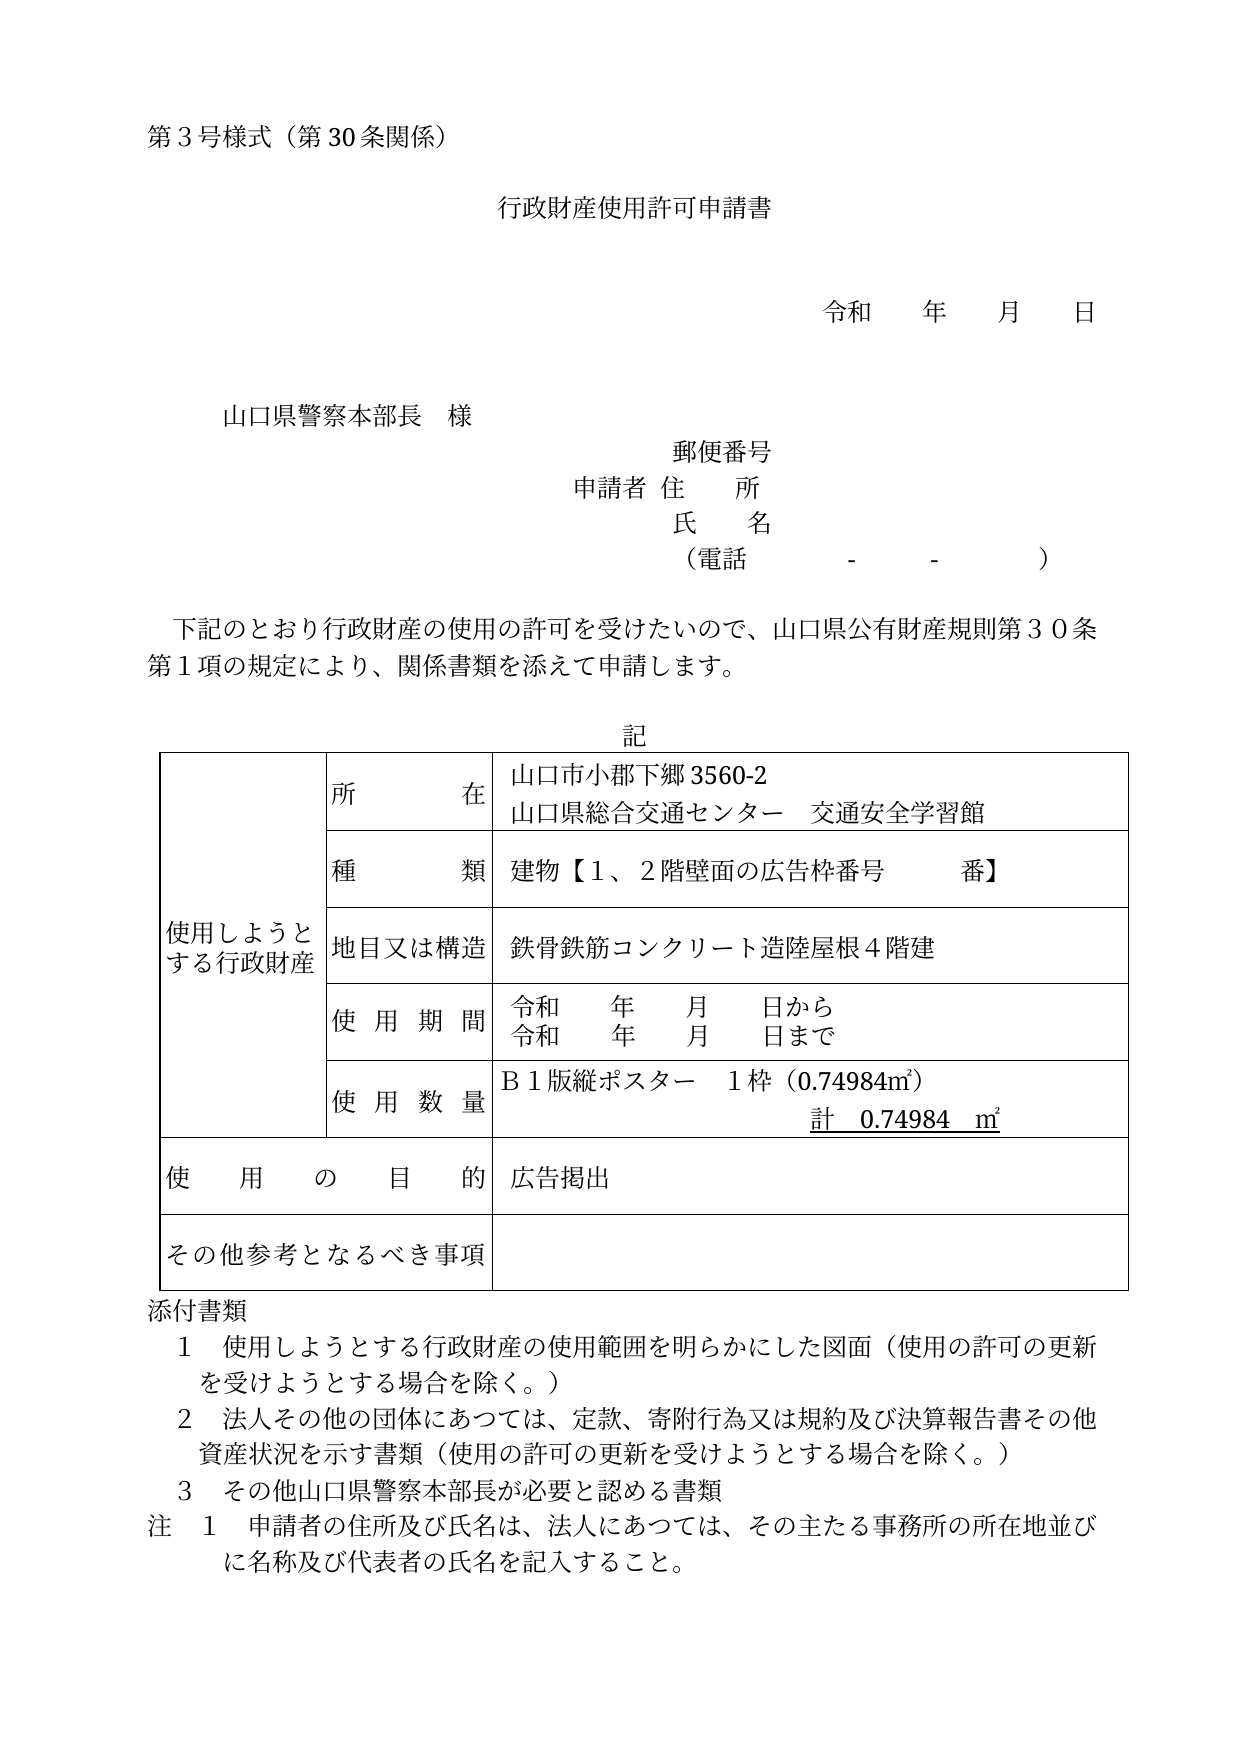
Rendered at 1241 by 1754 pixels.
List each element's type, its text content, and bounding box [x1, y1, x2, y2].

text 下記のとおり行政財産の使用の許可を受けたいので、山口県公有財産規則第３０条第１項の規定により、関係書類を添えて申請します。 [148, 610, 1122, 682]
text 令和 年 月 日 [148, 292, 1097, 328]
table_header 使用しようと する行政財産 [161, 753, 326, 1137]
text 注 １ 申請者の住所及び氏名は、法人にあつては、その主たる事務所の所在地並びに名称及び代表者の氏名を記入すること。 [148, 1507, 1122, 1579]
text （電話 - - ） [148, 540, 1122, 576]
table_cell 広告掲出 [493, 1138, 1128, 1214]
text 申請者 住 所 [148, 468, 1122, 504]
text ３ その他山口県警察本部長が必要と認める書類 [148, 1471, 1122, 1507]
text 第３号様式（第30条関係） [148, 118, 1122, 154]
text 郵便番号 [148, 432, 1122, 468]
text 山口県警察本部長 様 [148, 396, 1122, 432]
table_header 所在 [327, 753, 492, 830]
text 添付書類 [148, 1291, 1122, 1327]
text １ 使用しようとする行政財産の使用範囲を明らかにした図面（使用の許可の更新を受けようとする場合を除く。） [148, 1327, 1122, 1399]
table_cell [493, 1215, 1128, 1290]
table_cell 建物【１、２階壁面の広告枠番号 番】 [493, 831, 1128, 907]
table_cell 使用数量 [327, 1061, 492, 1137]
text 氏 名 [148, 504, 1122, 540]
table_cell 使用期間 [327, 984, 492, 1060]
table_cell 鉄骨鉄筋コンクリート造陸屋根４階建 [493, 908, 1128, 983]
table_header 山口市小郡下郷3560-2 山口県総合交通センター 交通安全学習館 [493, 753, 1128, 830]
table_cell その他参考となるべき事項 [161, 1215, 492, 1290]
text ２ 法人その他の団体にあつては、定款、寄附行為又は規約及び決算報告書その他資産状況を示す書類（使用の許可の更新を受けようとする場合を除く。） [148, 1399, 1122, 1471]
table_cell 令和 年 月 日から 令和 年 月 日まで [493, 984, 1128, 1060]
table_cell 地目又は構造 [327, 908, 492, 983]
text 記 [148, 716, 1122, 752]
table_cell 使用の目的 [161, 1138, 492, 1214]
text 行政財産使用許可申請書 [148, 188, 1122, 224]
table_cell 種類 [327, 831, 492, 907]
table_cell Ｂ１版縦ポスター １枠（0.74984㎡） 計 0.74984 ㎡ [493, 1061, 1128, 1137]
